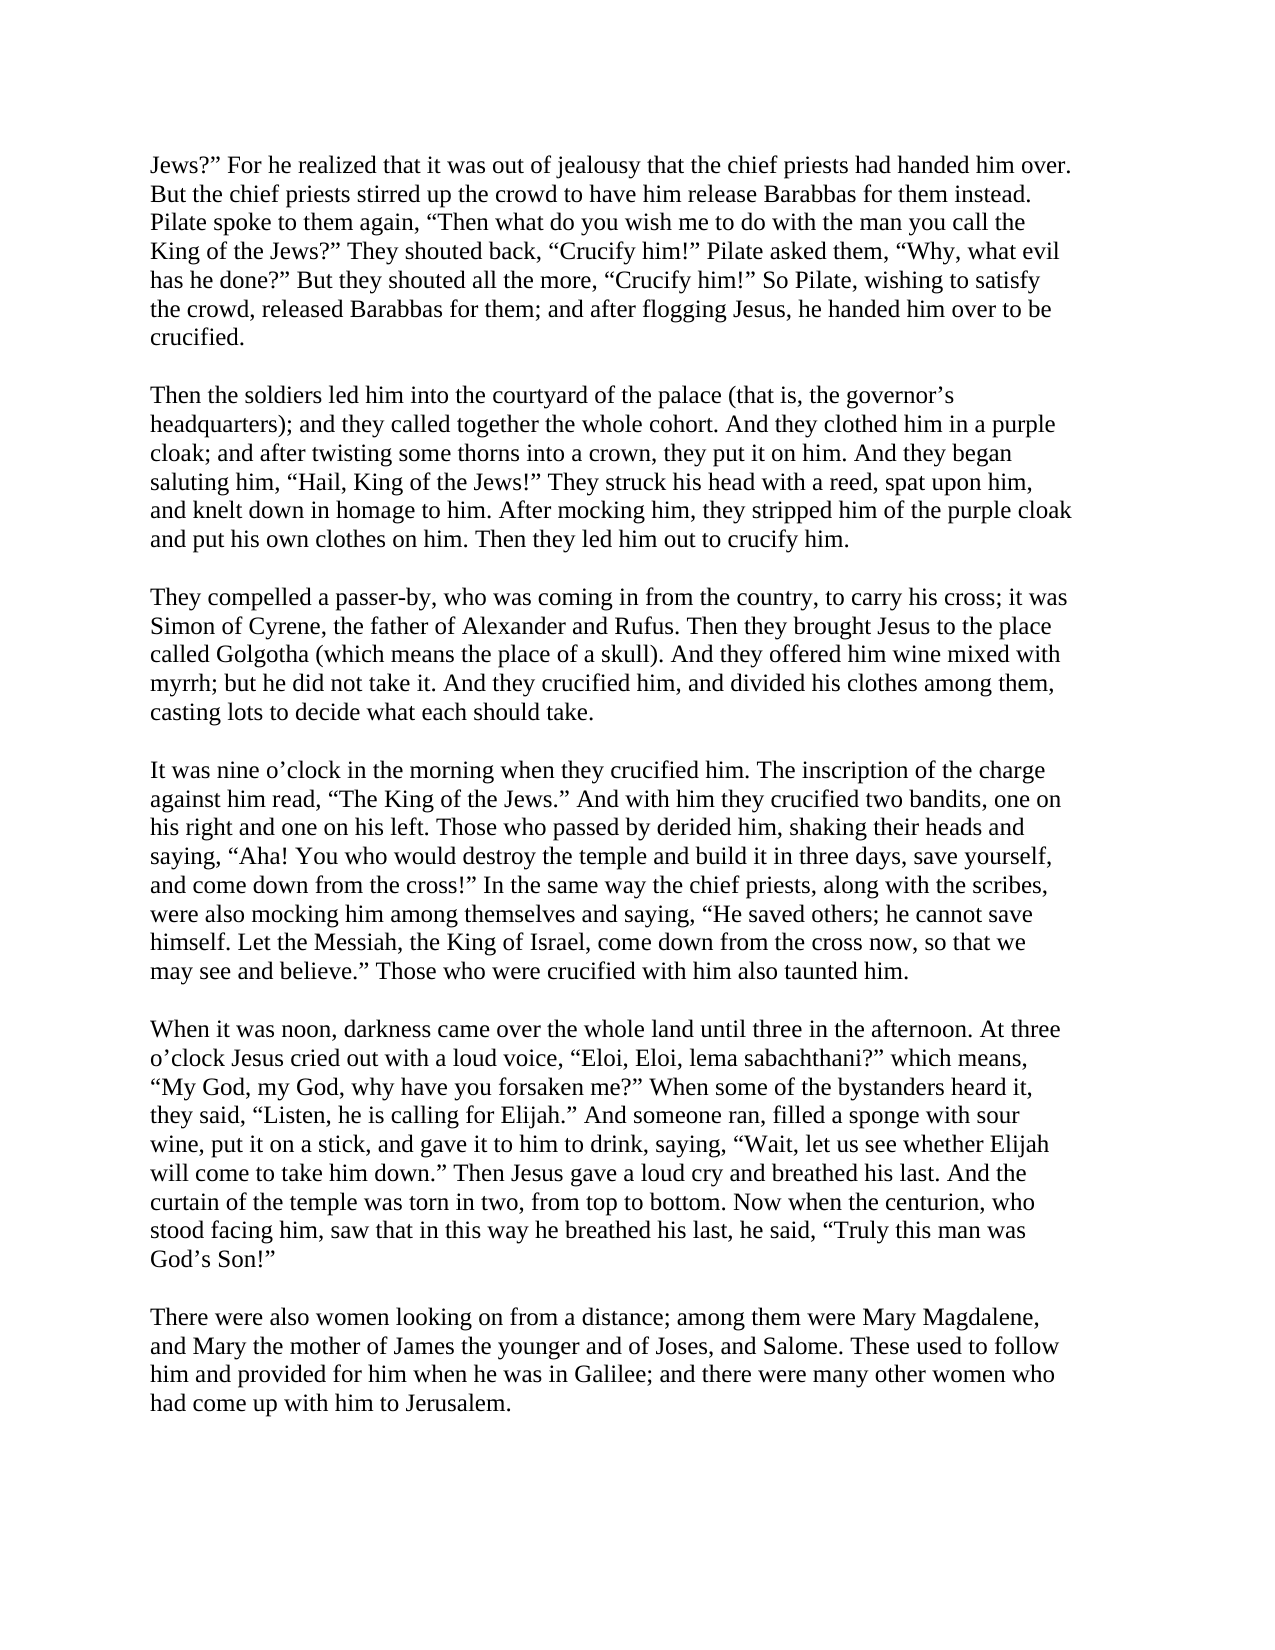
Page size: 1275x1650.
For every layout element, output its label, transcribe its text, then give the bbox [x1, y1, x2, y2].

text It was nine o’clock in the morning when they crucified him. The inscription of the charge against him read, “The King of the Jews.” And with him they crucified two bandits, one on his right and one on his left. Those who passed by derided him, shaking their heads and saying, “Aha! You who would destroy the temple and build it in three days, save yourself, and come down from the cross!” In the same way the chief priests, along with the scribes, were also mocking him among themselves and saying, “He saved others; he cannot save himself. Let the Messiah, the King of Israel, come down from the cross now, so that we may see and believe.” Those who were crucified with him also taunted him. [150, 755, 1075, 985]
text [150, 150, 1075, 351]
text They compelled a passer-by, who was coming in from the country, to carry his cross; it was Simon of Cyrene, the father of Alexander and Rufus. Then they brought Jesus to the place called Golgotha (which means the place of a skull). And they offered him wine mixed with myrrh; but he did not take it. And they crucified him, and divided his clothes among them, casting lots to decide what each should take. [150, 582, 1075, 726]
text When it was noon, darkness came over the whole land until three in the afternoon. At three o’clock Jesus cried out with a loud voice, “Eloi, Eloi, lema sabachthani?” which means, “My God, my God, why have you forsaken me?” When some of the bystanders heard it, they said, “Listen, he is calling for Elijah.” And someone ran, filled a sponge with sour wine, put it on a stick, and gave it to him to drink, saying, “Wait, let us see whether Elijah will come to take him down.” Then Jesus gave a loud cry and breathed his last. And the curtain of the temple was torn in two, from top to bottom. Now when the centurion, who stood facing him, saw that in this way he breathed his last, he said, “Truly this man was God’s Son!” [150, 1014, 1075, 1273]
text Then the soldiers led him into the courtyard of the palace (that is, the governor’s headquarters); and they called together the whole cohort. And they clothed him in a purple cloak; and after twisting some thorns into a crown, they put it on him. And they began saluting him, “Hail, King of the Jews!” They struck his head with a reed, spat upon him, and knelt down in homage to him. After mocking him, they stripped him of the purple cloak and put his own clothes on him. Then they led him out to crucify him. [150, 380, 1075, 553]
text There were also women looking on from a distance; among them were Mary Magdalene, and Mary the mother of James the younger and of Joses, and Salome. These used to follow him and provided for him when he was in Galilee; and there were many other women who had come up with him to Jerusalem. [150, 1302, 1075, 1417]
